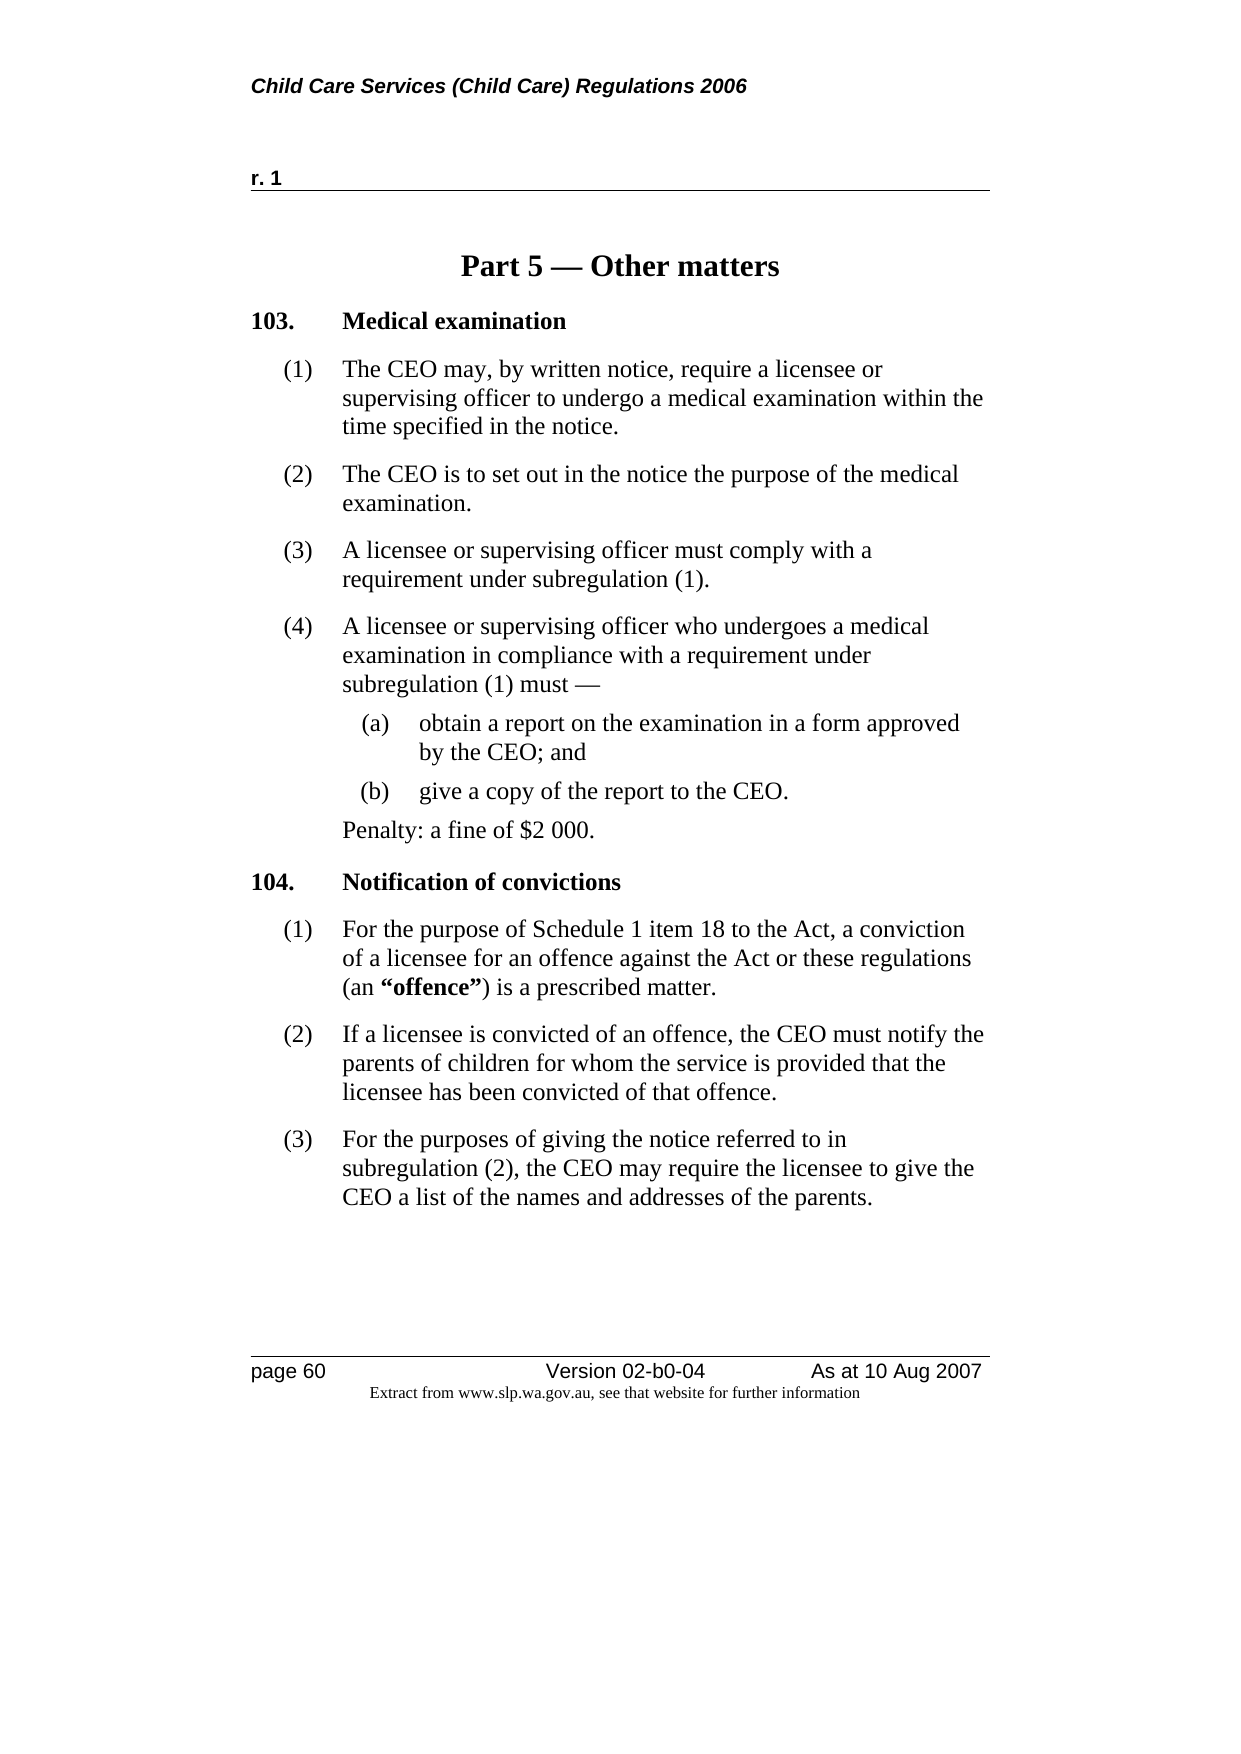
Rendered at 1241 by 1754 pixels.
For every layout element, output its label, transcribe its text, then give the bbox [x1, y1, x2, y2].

text (1) For the purpose of Schedule 1 item 18 to the Act, a conviction of a licensee for an offence against the Act or these regulations (an “offence”) is a prescribed matter. [251, 914, 990, 1001]
text (3) A licensee or supervising officer must comply with a requirement under subregulation (1). [251, 535, 990, 593]
subtitle 103. Medical examination [251, 306, 990, 335]
text (3) For the purposes of giving the notice referred to in subregulation (2), the CEO may require the licensee to give the CEO a list of the names and addresses of the parents. [251, 1124, 990, 1211]
text (b) give a copy of the report to the CEO. [251, 776, 990, 805]
subtitle Part 5 — Other matters [251, 247, 990, 283]
text Penalty: a fine of $2 000. [251, 815, 990, 844]
text (2) The CEO is to set out in the notice the purpose of the medical examination. [251, 459, 990, 516]
text (4) A licensee or supervising officer who undergoes a medical examination in compliance with a requirement under subregulation (1) must — [251, 611, 990, 698]
text (1) The CEO may, by written notice, require a licensee or supervising officer to undergo a medical examination within the time specified in the notice. [251, 354, 990, 440]
subtitle 104. Notification of convictions [251, 867, 990, 896]
text (2) If a licensee is convicted of an offence, the CEO must notify the parents of children for whom the service is provided that the licensee has been convicted of that offence. [251, 1019, 990, 1106]
text (a) obtain a report on the examination in a form approved by the CEO; and [251, 708, 990, 766]
